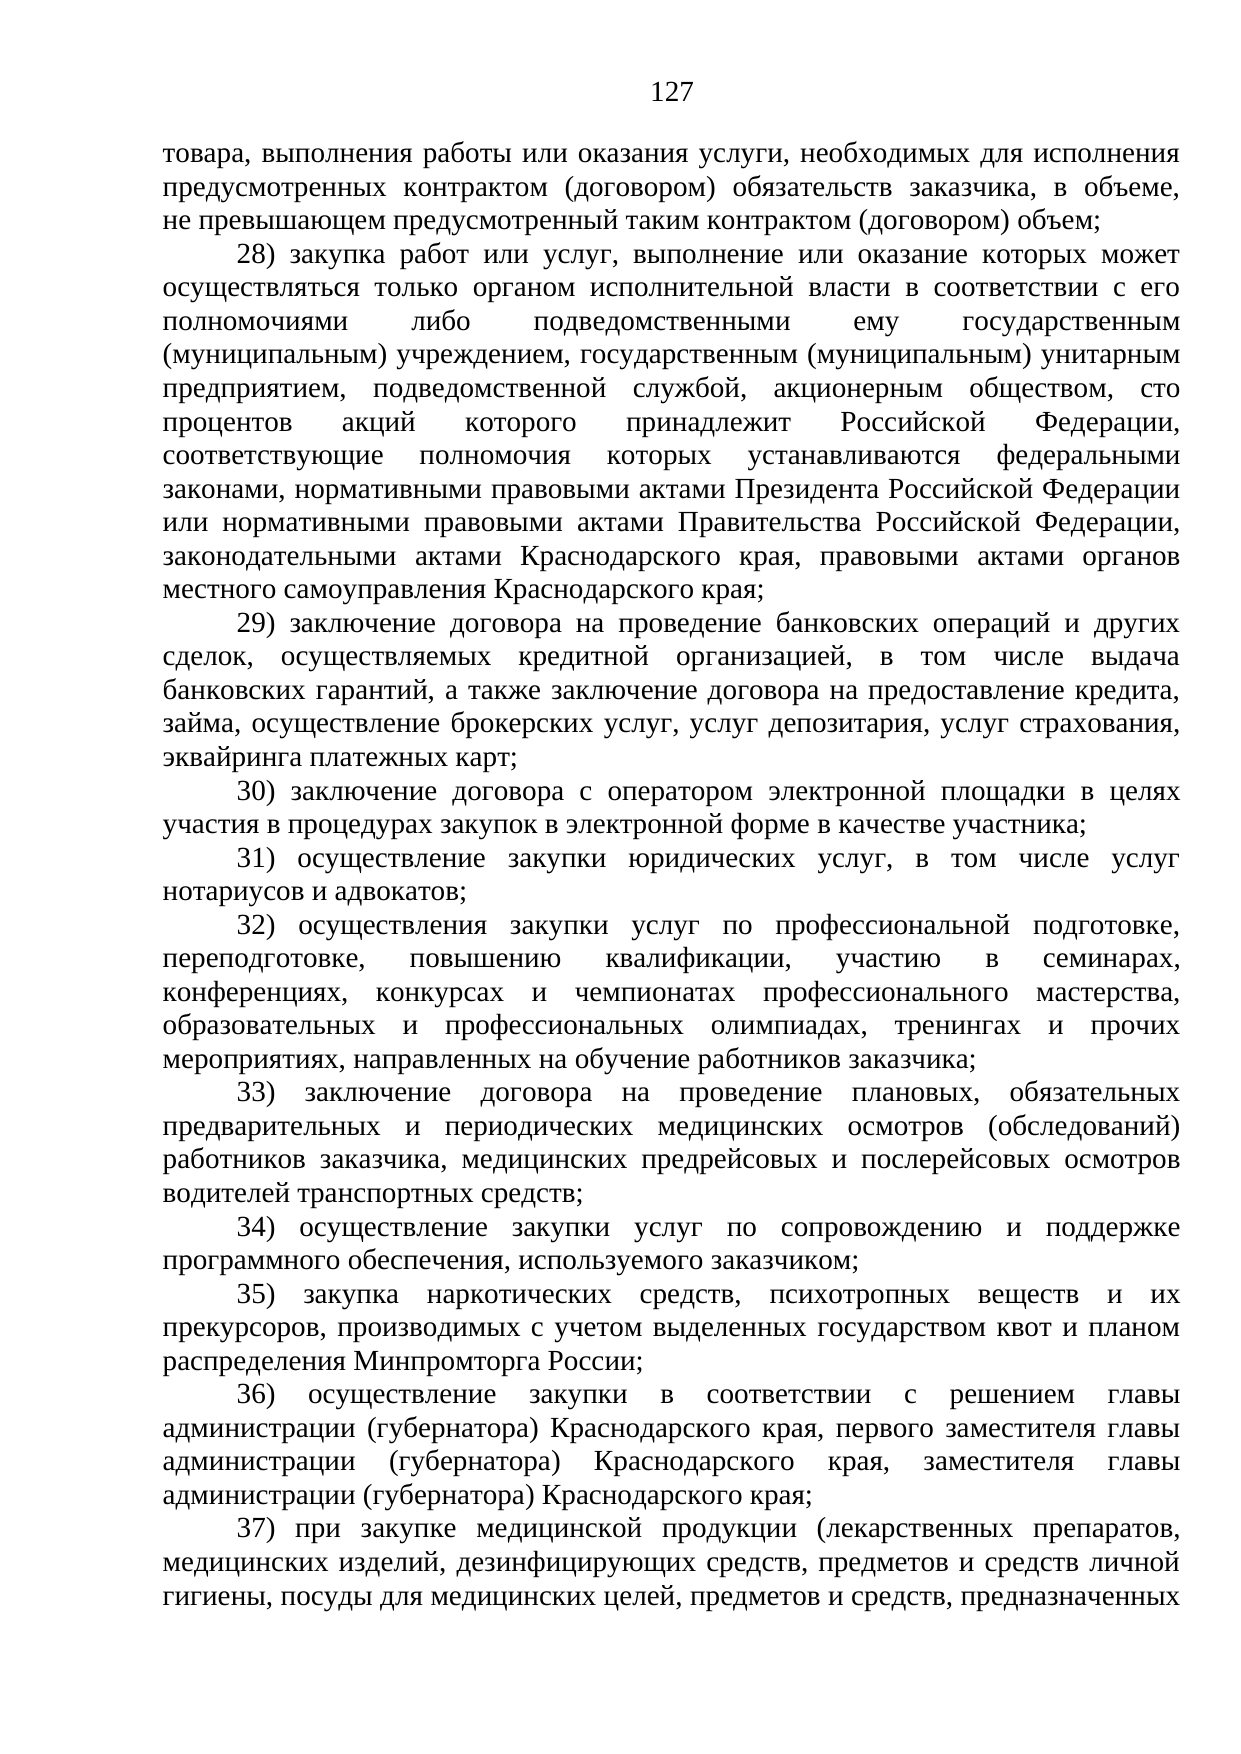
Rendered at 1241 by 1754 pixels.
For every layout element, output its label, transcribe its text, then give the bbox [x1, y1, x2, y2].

text 30) заключение договора с оператором электронной площадки в целях участия в процедурах закупок в электронной форме в качестве участника; [162, 773, 1181, 840]
text 34) осуществление закупки услуг по сопровождению и поддержке программного обеспечения, используемого заказчиком; [162, 1209, 1181, 1276]
text 31) осуществление закупки юридических услуг, в том числе услуг нотариусов и адвокатов; [162, 840, 1181, 907]
text 28) закупка работ или услуг, выполнение или оказание которых может осуществляться только органом исполнительной власти в соответствии с его полномочиями либо подведомственными ему государственным (муниципальным) учреждением, государственным (муниципальным) унитарным предприятием, подведомственной службой, акционерным обществом, сто процентов акций которого принадлежит Российской Федерации, соответствующие полномочия которых устанавливаются федеральными законами, нормативными правовыми актами Президента Российской Федерации или нормативными правовыми актами Правительства Российской Федерации, законодательными актами Краснодарского края, правовыми актами органов местного самоуправления Краснодарского края; [162, 236, 1181, 605]
text 29) заключение договора на проведение банковских операций и других сделок, осуществляемых кредитной организацией, в том числе выдача банковских гарантий, а также заключение договора на предоставление кредита, займа, осуществление брокерских услуг, услуг депозитария, услуг страхования, эквайринга платежных карт; [162, 605, 1181, 773]
text 32) осуществления закупки услуг по профессиональной подготовке, переподготовке, повышению квалификации, участию в семинарах, конференциях, конкурсах и чемпионатах профессионального мастерства, образовательных и профессиональных олимпиадах, тренингах и прочих мероприятиях, направленных на обучение работников заказчика; [162, 907, 1181, 1074]
text 33) заключение договора на проведение плановых, обязательных предварительных и периодических медицинских осмотров (обследований) работников заказчика, медицинских предрейсовых и послерейсовых осмотров водителей транспортных средств; [162, 1074, 1181, 1209]
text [162, 135, 1181, 236]
text 36) осуществление закупки в соответствии с решением главы администрации (губернатора) Краснодарского края, первого заместителя главы администрации (губернатора) Краснодарского края, заместителя главы администрации (губернатора) Краснодарского края; [162, 1376, 1181, 1511]
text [162, 1511, 1181, 1611]
text 35) закупка наркотических средств, психотропных веществ и их прекурсоров, производимых с учетом выделенных государством квот и планом распределения Минпромторга России; [162, 1276, 1181, 1376]
